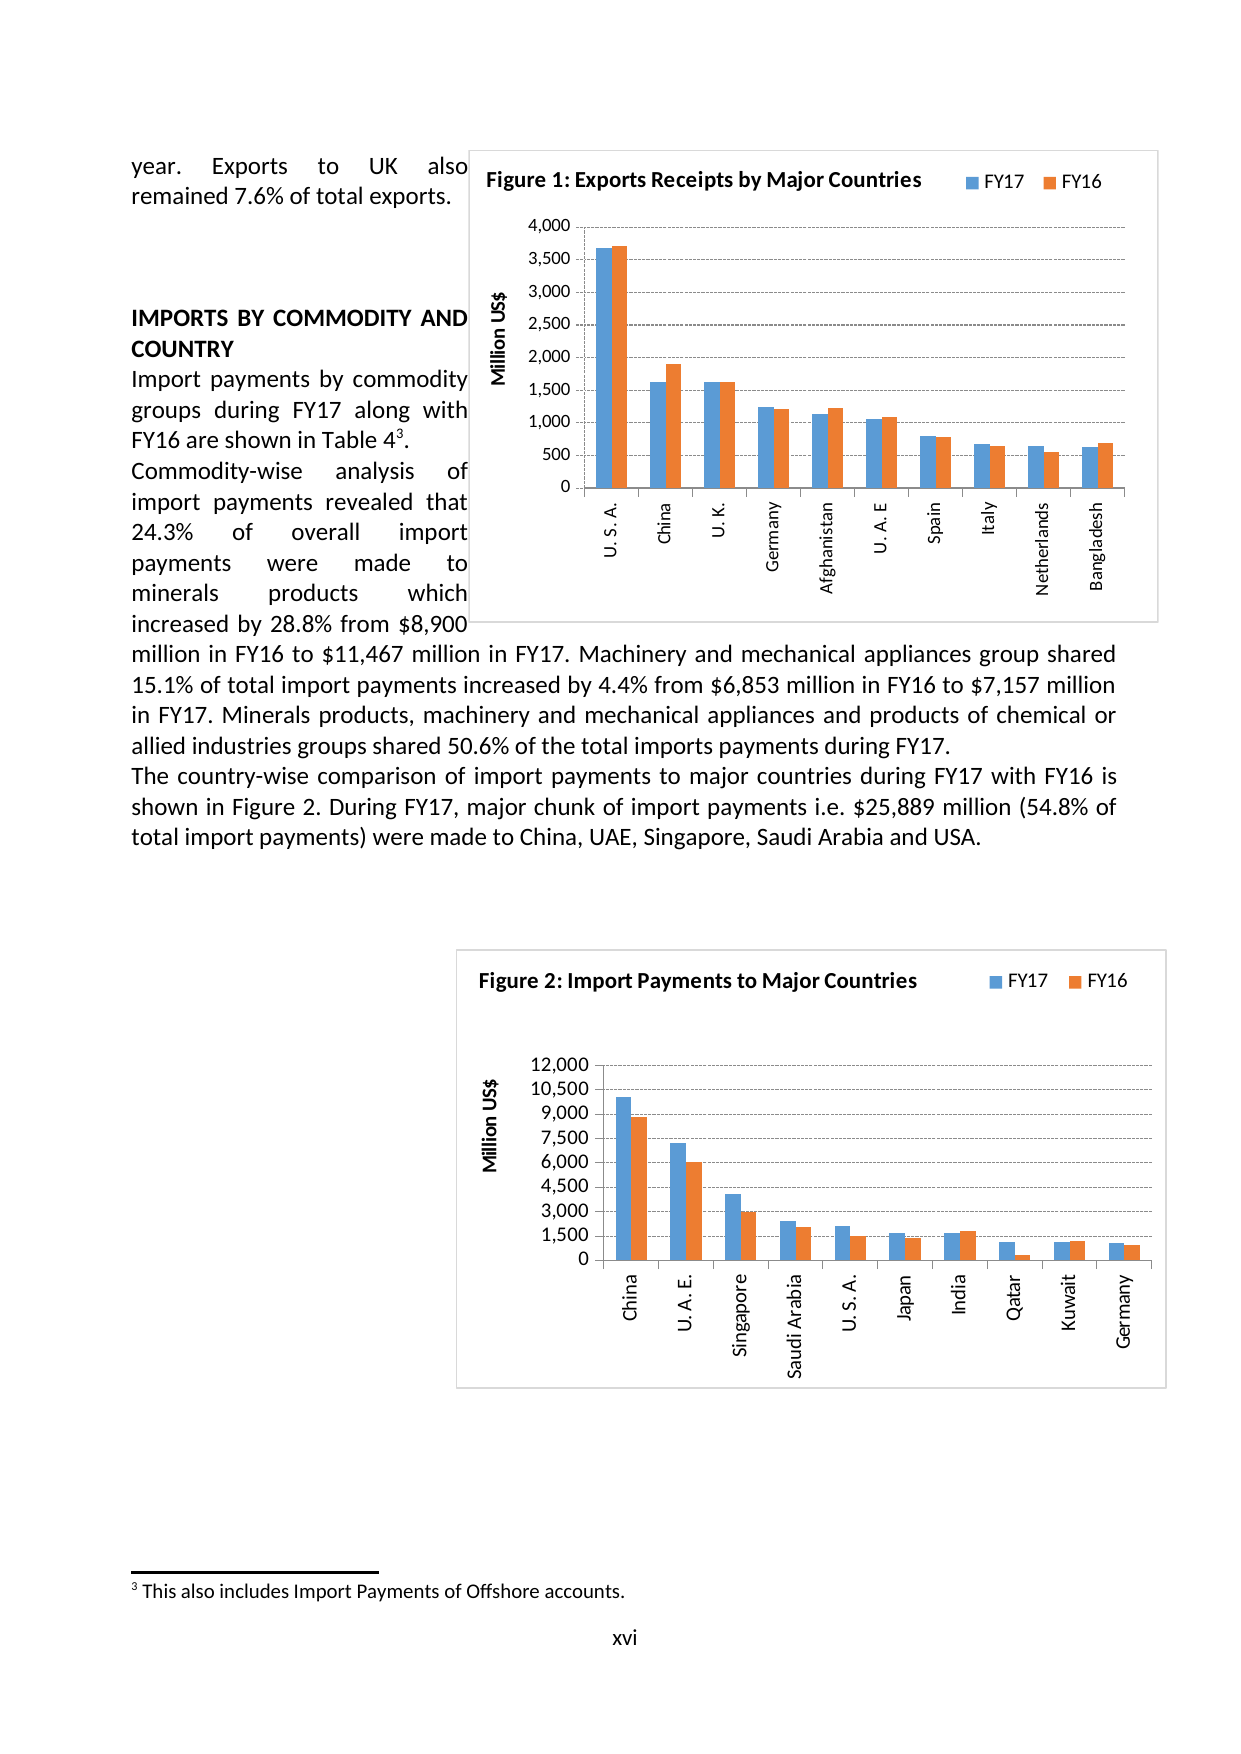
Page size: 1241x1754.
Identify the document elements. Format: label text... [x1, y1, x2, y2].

text The country-wise comparison of import payments to major countries during FY17 with FY16 is shown in Figure 2. During FY17, major chunk of import payments i.e. $25,889 million (54.8% of total import payments) were made to China, UAE, Singapore, Saudi Arabia and USA. [131, 760, 1118, 852]
text IMPORTS BY COMMODITY AND COUNTRY [131, 303, 468, 364]
text Import payments by commodity groups during FY17 along with FY16 are shown in Table 4. [131, 364, 468, 455]
text Commodity-wise analysis of import payments revealed that 24.3% of overall import payments were made to minerals products which increased by 28.8% from $8,900 million in FY16 to $11,467 million in FY17. Machinery and mechanical appliances group shared 15.1% of total import payments increased by 4.4% from $6,853 million in FY16 to $7,157 million in FY17. Minerals products, machinery and mechanical appliances and products of chemical or allied industries groups shared 50.6% of the total imports payments during FY17. [131, 455, 1118, 760]
